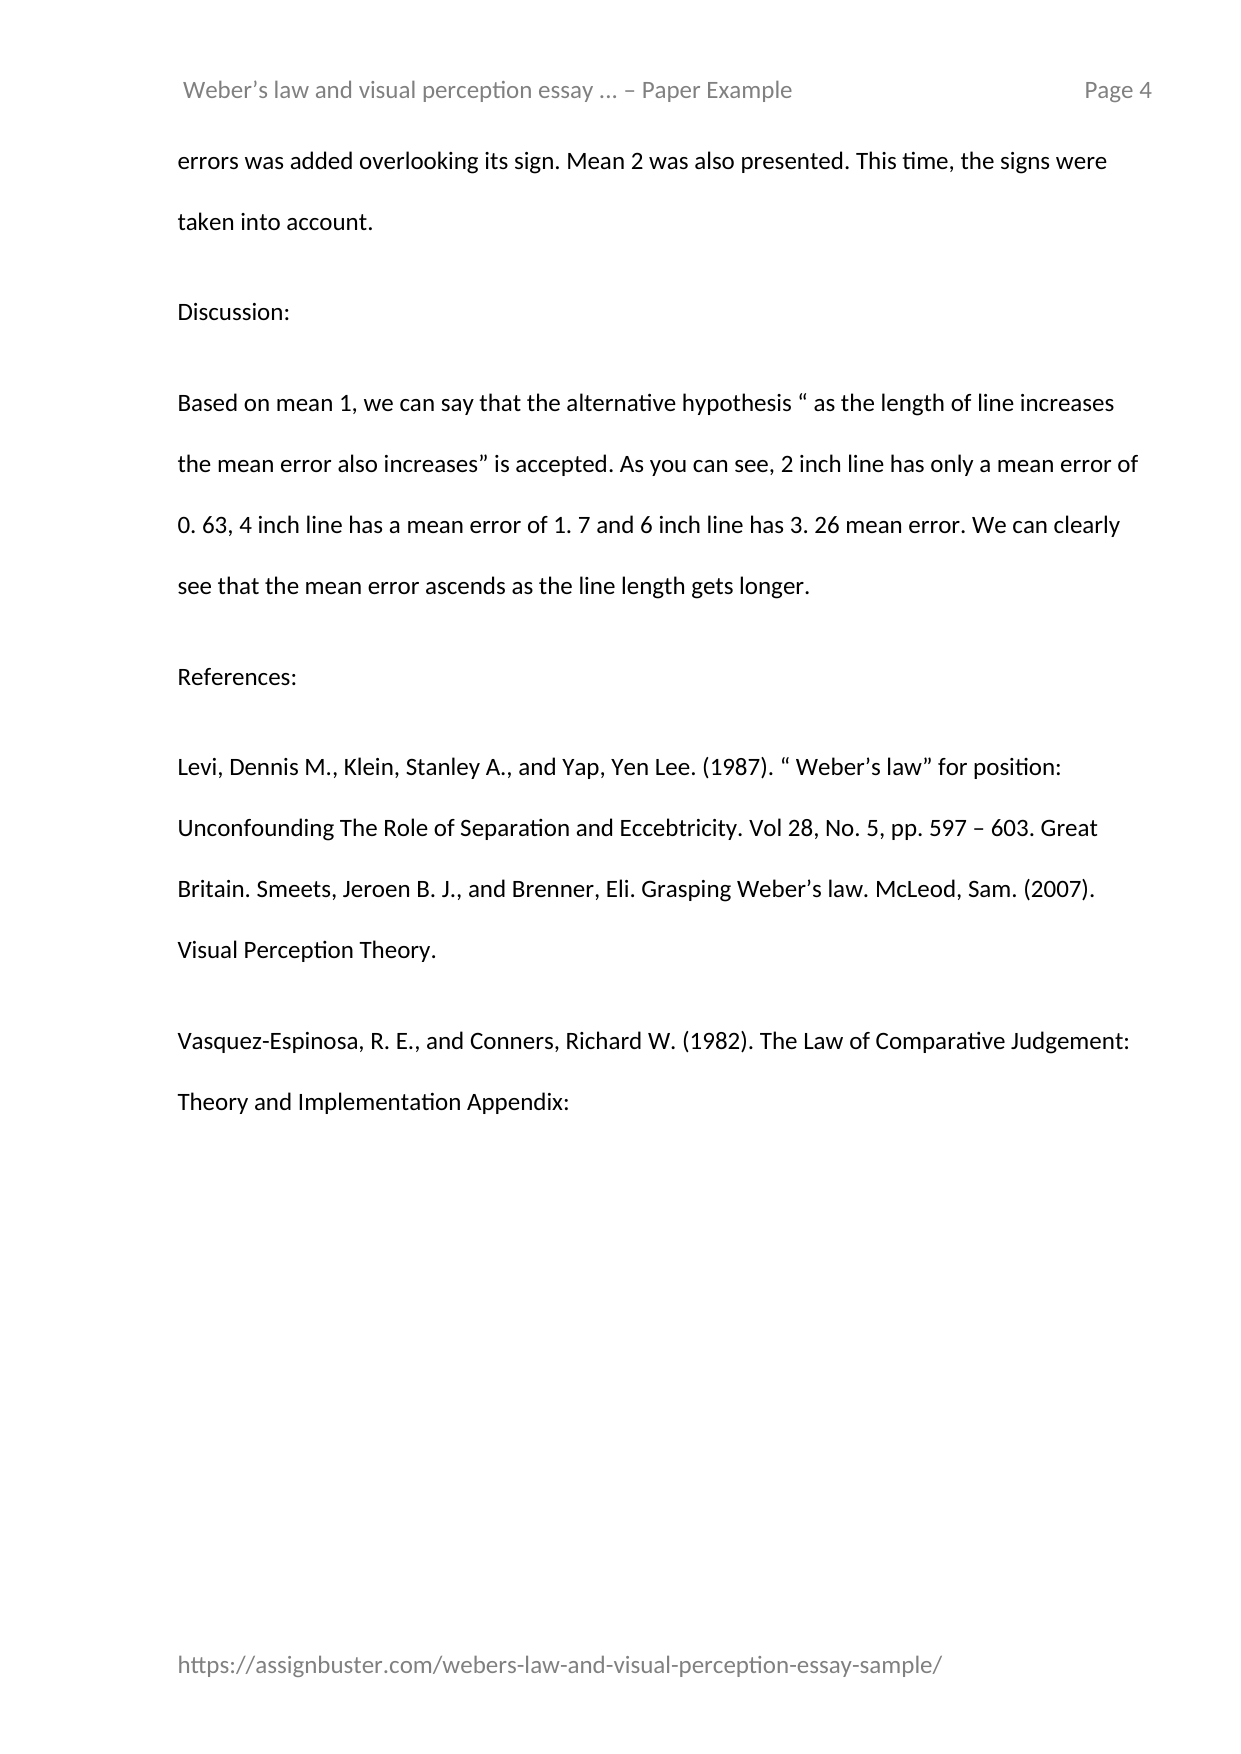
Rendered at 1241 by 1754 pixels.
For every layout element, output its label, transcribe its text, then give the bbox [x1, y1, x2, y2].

text Levi, Dennis M., Klein, Stanley A., and Yap, Yen Lee. (1987). “ Weber’s law” for position: Unconfounding The Role of Separation and Eccebtricity. Vol 28, No. 5, pp. 597 – 603. Great Britain. Smeets, Jeroen B. J., and Brenner, Eli. Grasping Weber’s law. McLeod, Sam. (2007). Visual Perception Theory. [177, 751, 1152, 965]
text Discussion: [177, 297, 1152, 327]
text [177, 145, 1152, 237]
text References: [177, 661, 1152, 691]
text Based on mean 1, we can say that the alternative hypothesis “ as the length of line increases the mean error also increases” is accepted. As you can see, 2 inch line has only a mean error of 0. 63, 4 inch line has a mean error of 1. 7 and 6 inch line has 3. 26 mean error. We can clearly see that the mean error ascends as the line length gets longer. [177, 387, 1152, 601]
text Vasquez-Espinosa, R. E., and Conners, Richard W. (1982). The Law of Comparative Judgement: Theory and Implementation Appendix: [177, 1025, 1152, 1116]
